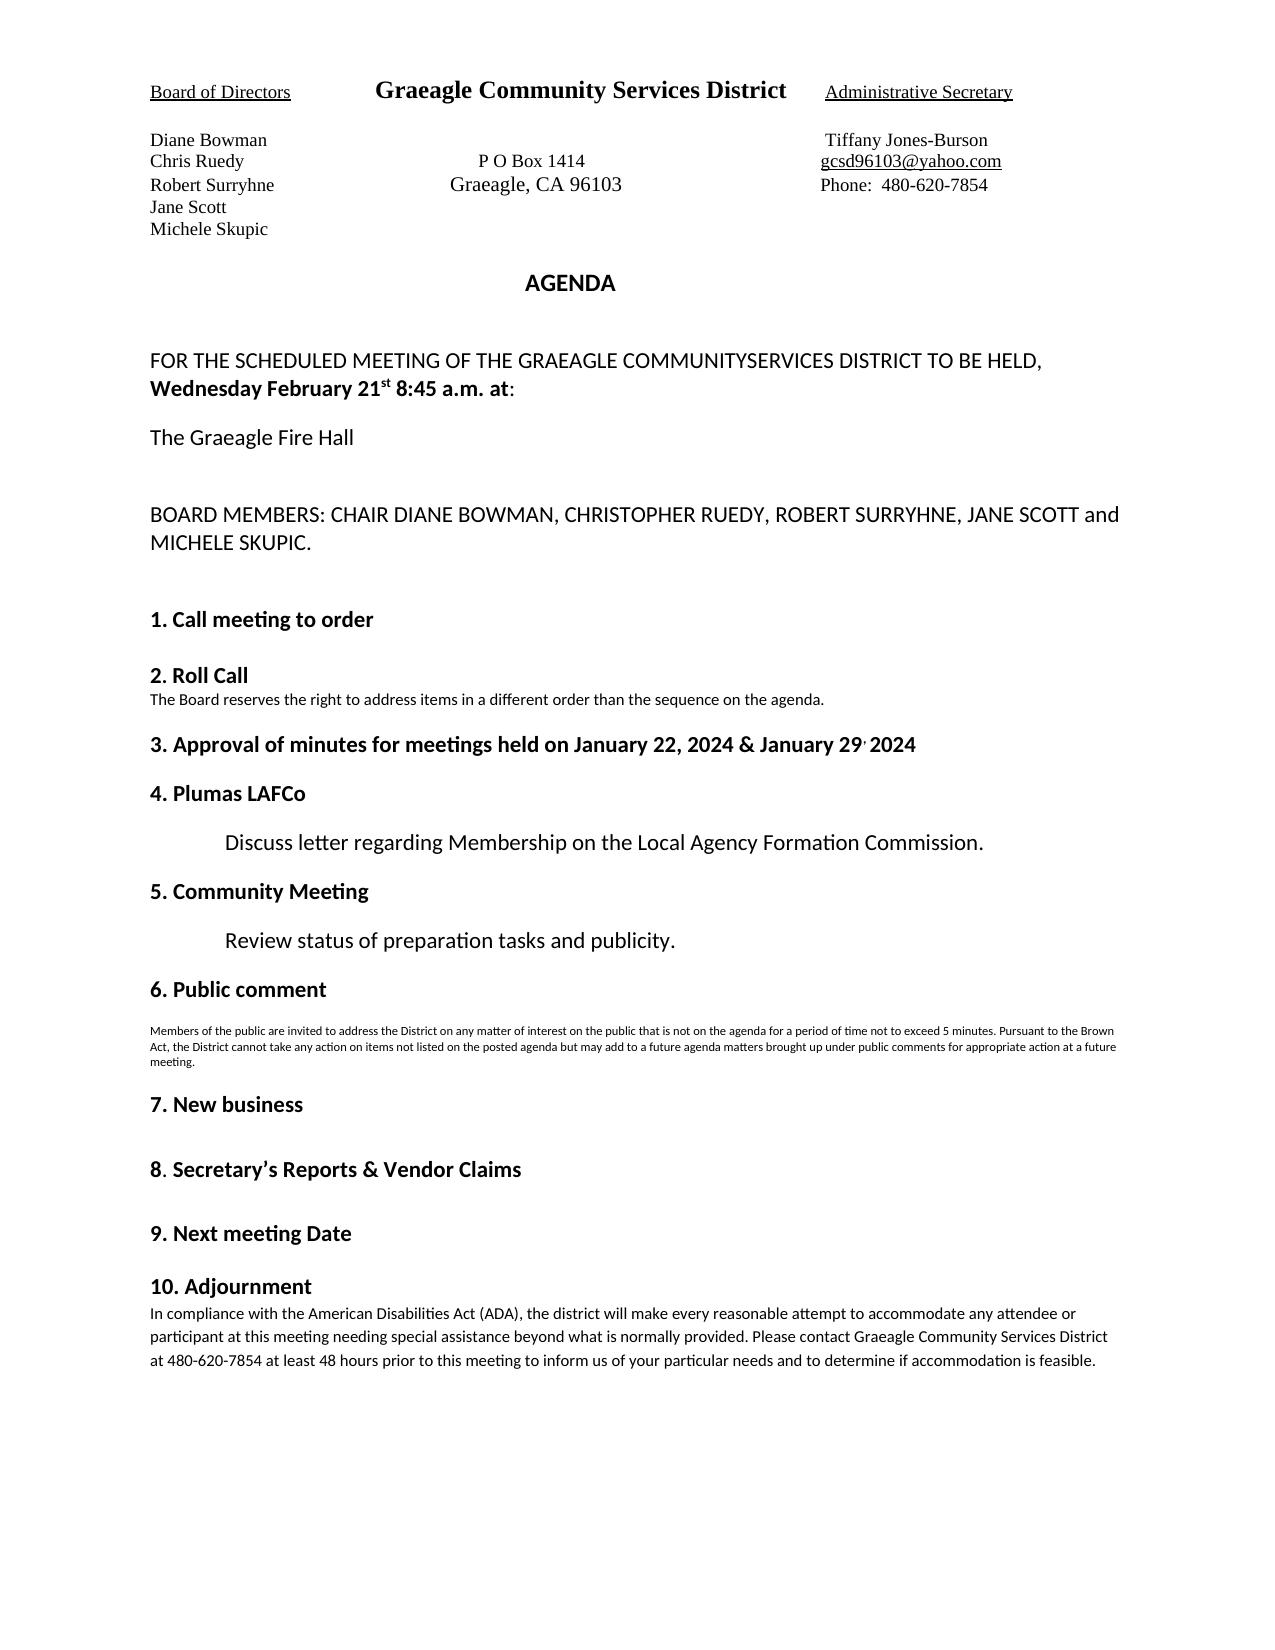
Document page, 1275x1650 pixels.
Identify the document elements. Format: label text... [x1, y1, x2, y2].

text Members of the public are invited to address the District on any matter of interest on the public that is not on the agenda for a period of time not to exceed 5 minutes. Pursuant to the Brown Act, the District cannot take any action on items not listed on the posted agenda but may add to a future agenda matters brought up under public comments for appropriate action at a future meeting. [150, 1023, 1125, 1069]
text Discuss letter regarding Membership on the Local Agency Formation Commission. [150, 828, 1125, 856]
text BOARD MEMBERS: CHAIR DIANE BOWMAN, CHRISTOPHER RUEDY, ROBERT SURRYHNE, JANE SCOTT and MICHELE SKUPIC. [150, 472, 1125, 556]
text 1. Call meeting to order 2. Roll Call The Board reserves the right to address items in a different order than the sequence on the agenda. [150, 577, 1125, 709]
text AGENDA [450, 267, 1125, 298]
text 4. Plumas LAFCo [150, 779, 1125, 807]
text 7. New business 8. Secretary’s Reports & Vendor Claims 9. Next meeting Date [150, 1090, 1125, 1247]
text 5. Community Meeting [150, 877, 1125, 905]
text 6. Public comment [150, 975, 1125, 1003]
text The Graeagle Fire Hall [150, 423, 1125, 451]
text 3. Approval of minutes for meetings held on January 22, 2024 & January 29, 2024 [150, 730, 1125, 758]
text FOR THE SCHEDULED MEETING OF THE GRAEAGLE COMMUNITYSERVICES DISTRICT TO BE HELD, Wednesday February 21st 8:45 a.m. at: [150, 318, 1125, 403]
text Review status of preparation tasks and publicity. [150, 926, 1125, 954]
text 10. Adjournment In compliance with the American Disabilities Act (ADA), the district will make every reasonable attempt to accommodate any attendee or participant at this meeting needing special assistance beyond what is normally provided. Please contact Graeagle Community Services District at 480-620-7854 at least 48 hours prior to this meeting to inform us of your particular needs and to determine if accommodation is feasible. [150, 1272, 1125, 1370]
